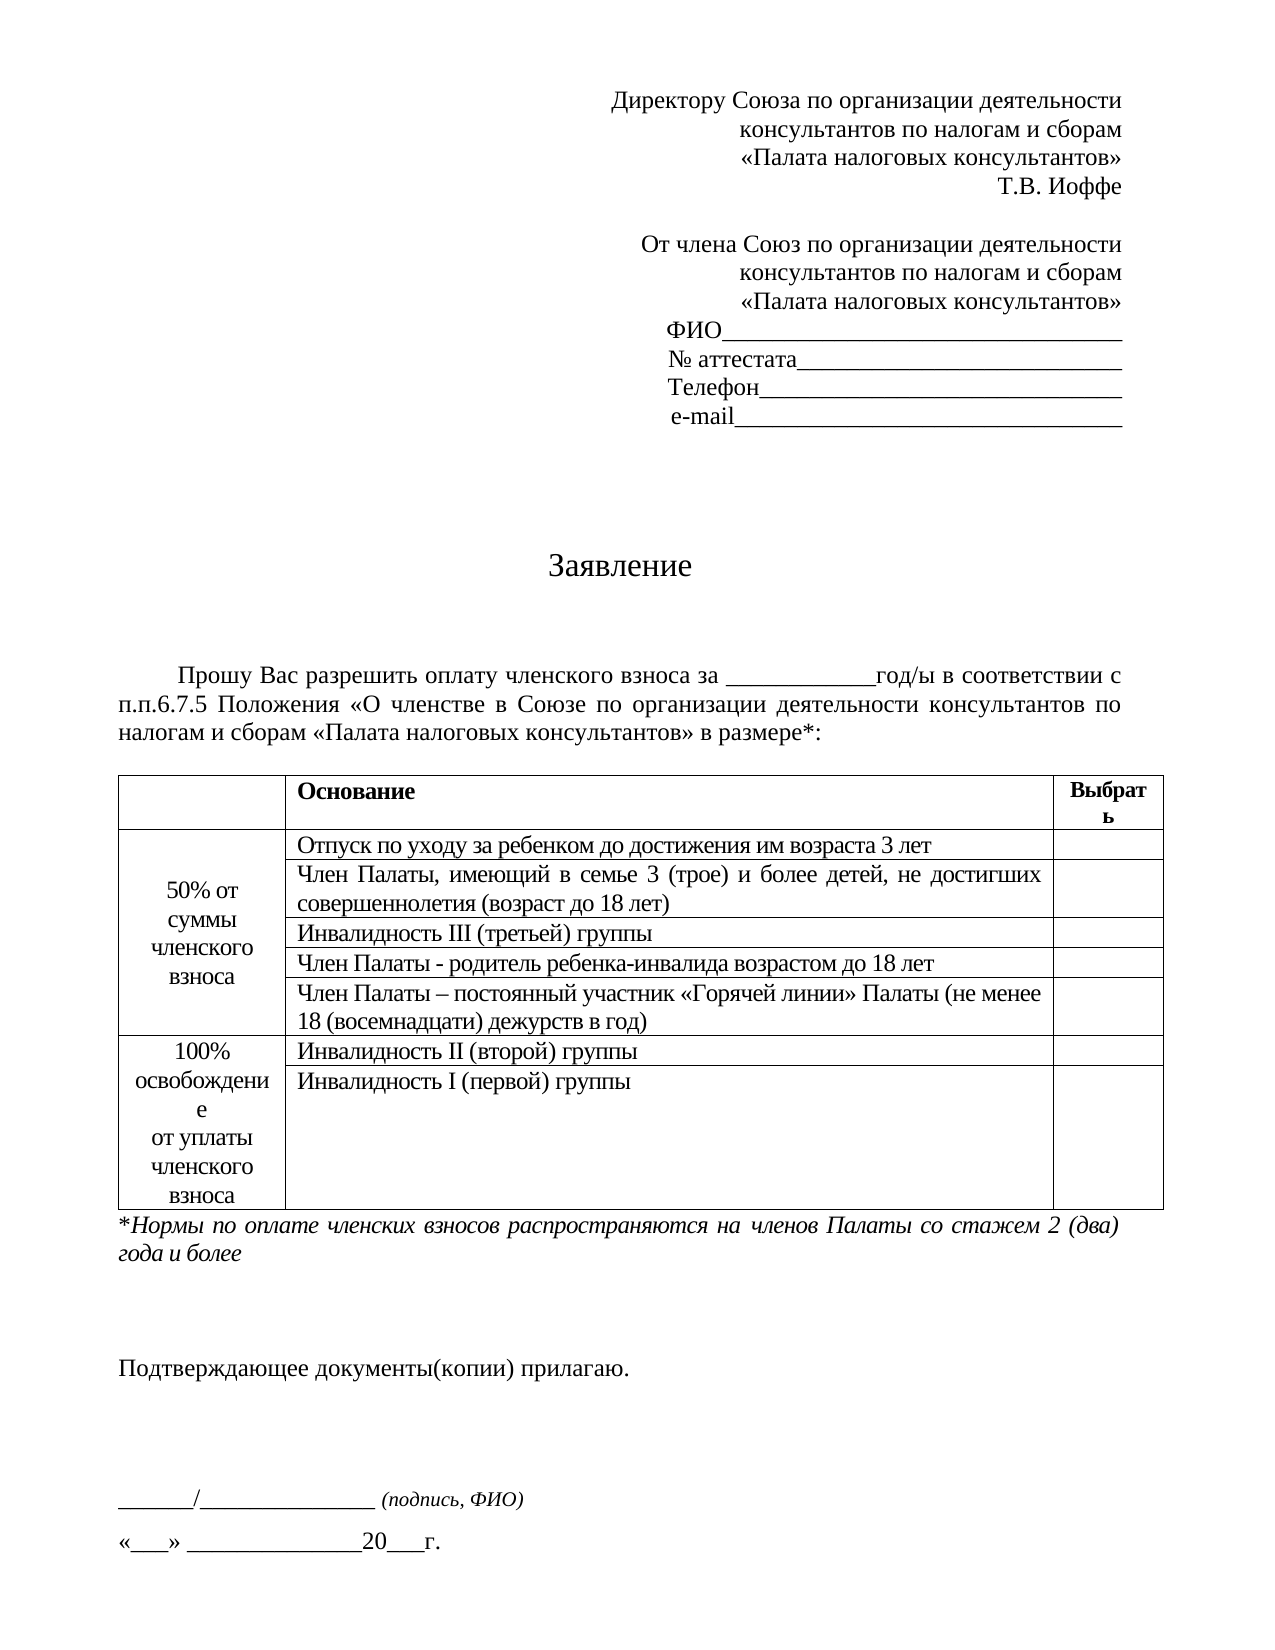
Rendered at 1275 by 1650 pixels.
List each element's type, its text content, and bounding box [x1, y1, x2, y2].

text Прошу Вас разрешить оплату членского взноса за ____________год/ы в соответствии с п.п.6.7.5 Положения «О членстве в Союзе по организации деятельности консультантов по налогам и сборам «Палата налоговых консультантов» в размере*: [118, 660, 1122, 746]
table_cell [1054, 1036, 1163, 1065]
table_cell Инвалидность II (второй) группы [286, 1036, 1053, 1065]
table_cell 50% от суммы членского взноса [119, 830, 285, 1035]
text Подтверждающее документы(копии) прилагаю. [118, 1353, 1122, 1382]
text «___» ______________20___г. [118, 1526, 1122, 1555]
table_cell [1054, 978, 1163, 1035]
table_cell Инвалидность III (третьей) группы [286, 918, 1053, 947]
text ______/______________ (подпись, ФИО) [118, 1483, 1122, 1512]
text От члена Союз по организации деятельности [118, 229, 1122, 257]
text Заявление [118, 545, 1122, 583]
table_header Выбрать [1054, 776, 1163, 829]
text «Палата налоговых консультантов» [118, 142, 1122, 171]
text *Нормы по оплате членских взносов распространяются на членов Палаты со стажем 2 (два) года и более [118, 1210, 1122, 1267]
text консультантов по налогам и сборам [118, 257, 1122, 286]
table_cell Инвалидность I (первой) группы [286, 1066, 1053, 1209]
table_cell Член Палаты – постоянный участник «Горячей линии» Палаты (не менее 18 (восемнадцати) дежурств в год) [286, 978, 1053, 1035]
text консультантов по налогам и сборам [118, 114, 1122, 142]
table_cell [1054, 860, 1163, 917]
table_header [119, 776, 285, 829]
table_cell 100% освобождение от уплаты членского взноса [119, 1036, 285, 1209]
text Т.В. Иоффе [118, 171, 1122, 200]
table_cell [1054, 1066, 1163, 1209]
table_cell [1054, 830, 1163, 858]
text ФИО________________________________ [118, 315, 1122, 344]
text Директору Союза по организации деятельности [118, 85, 1122, 114]
table_cell Член Палаты, имеющий в семье 3 (трое) и более детей, не достигших совершеннолетия (возраст до 18 лет) [286, 860, 1053, 917]
text e-mail_______________________________ [118, 401, 1122, 430]
table_cell Член Палаты - родитель ребенка-инвалида возрастом до 18 лет [286, 948, 1053, 977]
text № аттестата__________________________ [118, 344, 1122, 372]
table_header Основание [286, 776, 1053, 829]
text Телефон_____________________________ [118, 372, 1122, 401]
table_cell [1054, 948, 1163, 977]
text «Палата налоговых консультантов» [118, 286, 1122, 315]
table_cell Отпуск по уходу за ребенком до достижения им возраста 3 лет [286, 830, 1053, 858]
table_cell [1054, 918, 1163, 947]
